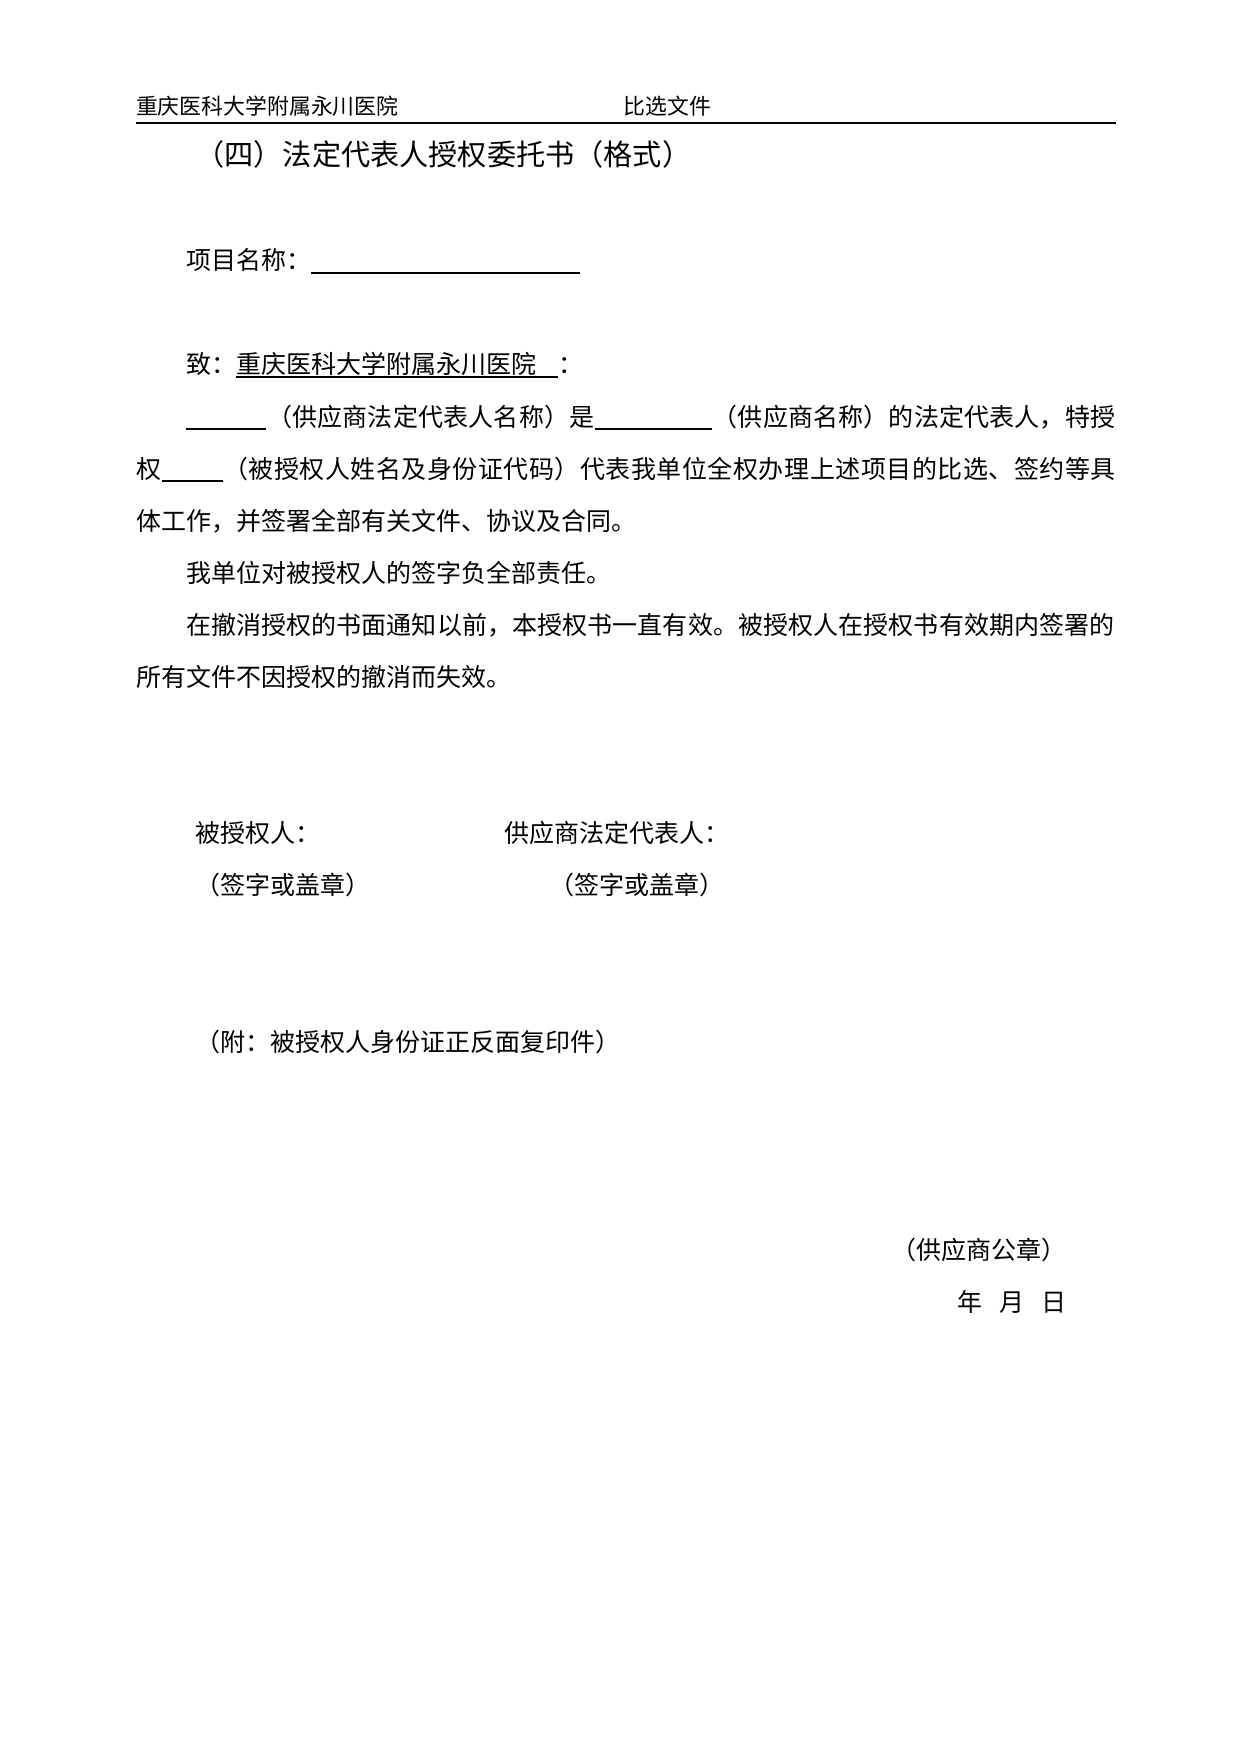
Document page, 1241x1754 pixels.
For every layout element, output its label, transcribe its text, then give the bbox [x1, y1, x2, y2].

text 项目名称： [136, 228, 1116, 280]
text （附：被授权人身份证正反面复印件） [136, 1009, 1116, 1061]
text 致：重庆医科大学附属永川医院 ： [136, 332, 1116, 384]
text （签字或盖章） （签字或盖章） [136, 853, 1116, 905]
text （供应商法定代表人名称）是 （供应商名称）的法定代表人，特授权 （被授权人姓名及身份证代码）代表我单位全权办理上述项目的比选、签约等具体工作，并签署全部有关文件、协议及合同。 [136, 384, 1116, 541]
text 被授权人： 供应商法定代表人： [136, 801, 1116, 853]
text 年 月 日 [136, 1270, 1066, 1322]
text 在撤消授权的书面通知以前，本授权书一直有效。被授权人在授权书有效期内签署的所有文件不因授权的撤消而失效。 [136, 593, 1116, 697]
text 我单位对被授权人的签字负全部责任。 [136, 541, 1116, 593]
text （供应商公章） [136, 1218, 1066, 1270]
text （四）法定代表人授权委托书（格式） [136, 124, 1116, 176]
